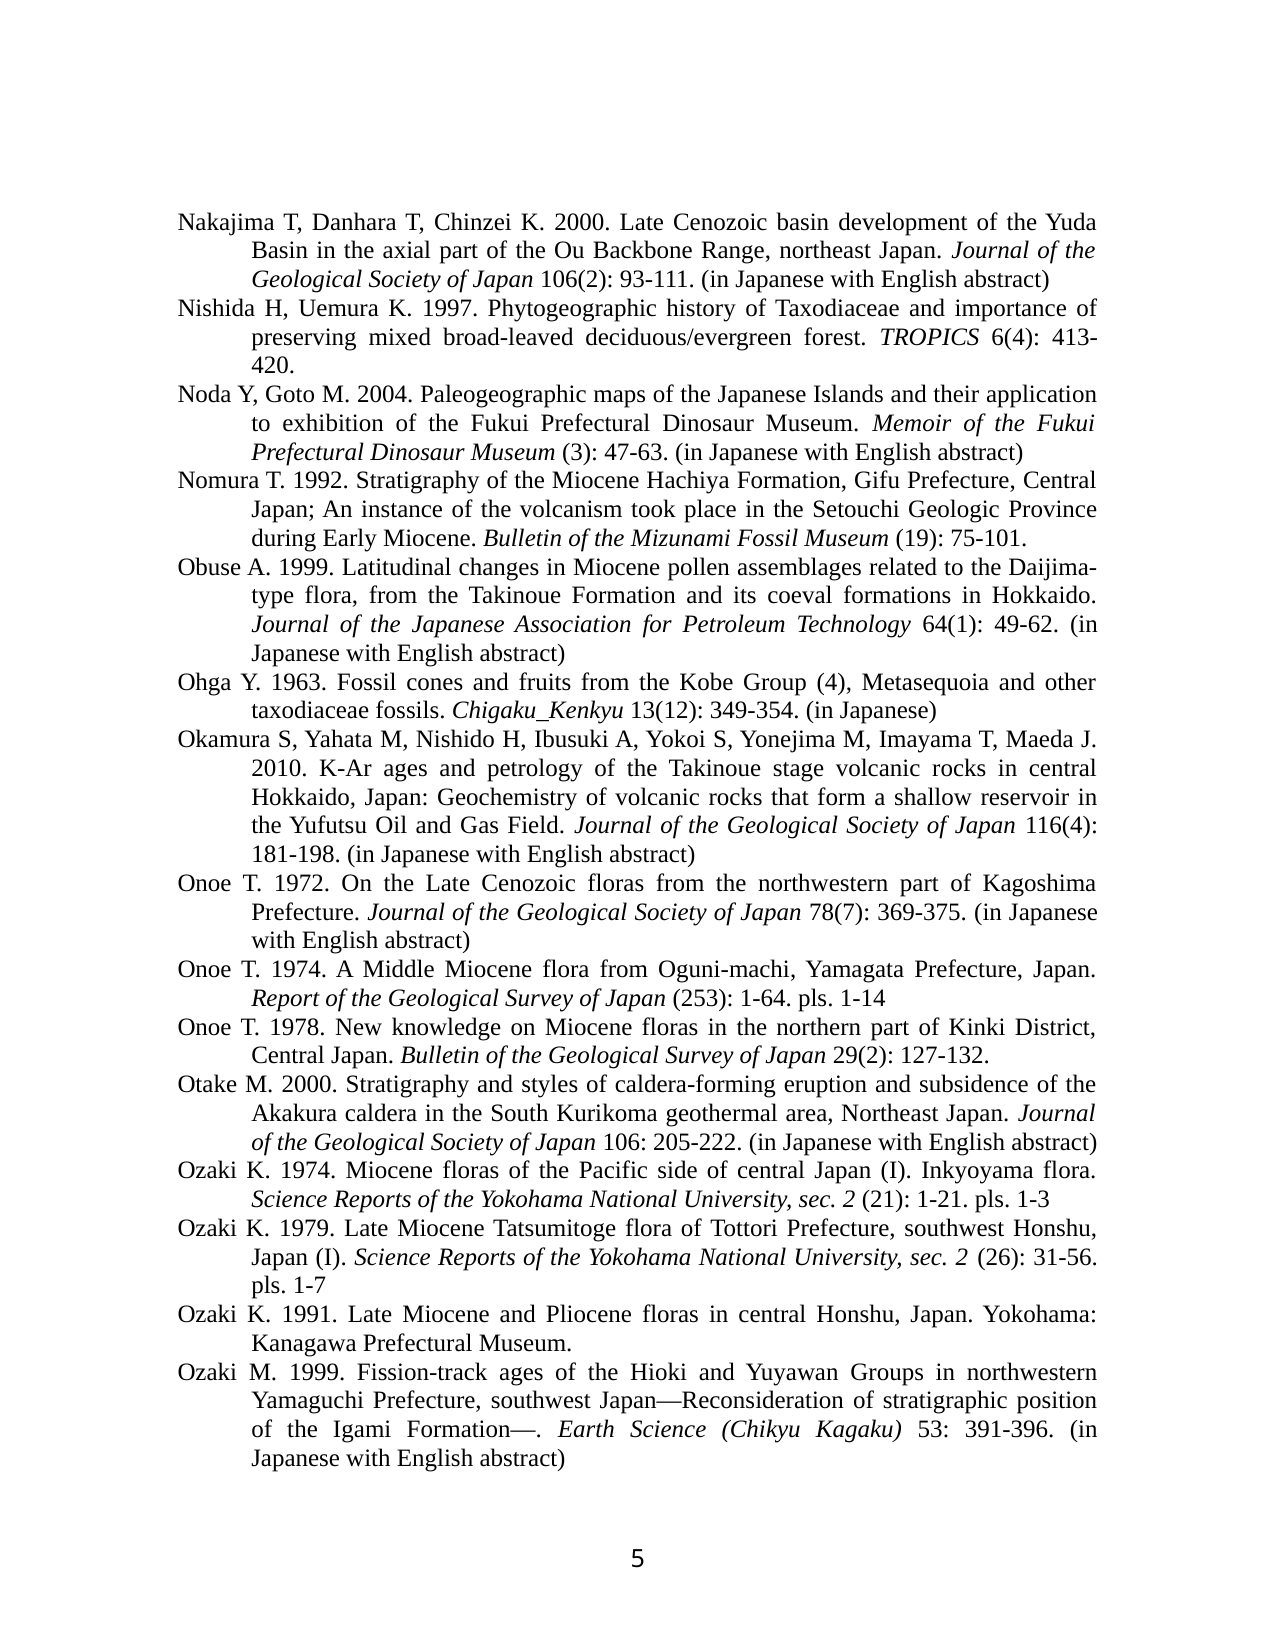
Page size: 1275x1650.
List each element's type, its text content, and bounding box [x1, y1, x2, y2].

text Nomura T. 1992. Stratigraphy of the Miocene Hachiya Formation, Gifu Prefecture, Central Japan; An instance of the volcanism took place in the Setouchi Geologic Province during Early Miocene. Bulletin of the Mizunami Fossil Museum (19): 75-101. [177, 466, 1098, 552]
text Obuse A. 1999. Latitudinal changes in Miocene pollen assemblages related to the Daijima-type flora, from the Takinoue Formation and its coeval formations in Hokkaido. Journal of the Japanese Association for Petroleum Technology 64(1): 49-62. (in Japanese with English abstract) [177, 552, 1098, 667]
text Ohga Y. 1963. Fossil cones and fruits from the Kobe Group (4), Metasequoia and other taxodiaceae fossils. Chigaku_Kenkyu 13(12): 349-354. (in Japanese) [177, 667, 1098, 724]
text Onoe T. 1974. A Middle Miocene flora from Oguni-machi, Yamagata Prefecture, Japan. Report of the Geological Survey of Japan (253): 1-64. pls. 1-14 [177, 954, 1098, 1012]
text Nishida H, Uemura K. 1997. Phytogeographic history of Taxodiaceae and importance of preserving mixed broad-leaved deciduous/evergreen forest. TROPICS 6(4): 413-420. [177, 293, 1098, 379]
text Ozaki M. 1999. Fission-track ages of the Hioki and Yuyawan Groups in northwestern Yamaguchi Prefecture, southwest Japan—Reconsideration of stratigraphic position of the Igami Formation—. Earth Science (Chikyu Kagaku) 53: 391-396. (in Japanese with English abstract) [177, 1357, 1098, 1472]
text Ozaki K. 1979. Late Miocene Tatsumitoge flora of Tottori Prefecture, southwest Honshu, Japan (I). Science Reports of the Yokohama National University, sec. 2 (26): 31-56. pls. 1-7 [177, 1213, 1098, 1299]
text Okamura S, Yahata M, Nishido H, Ibusuki A, Yokoi S, Yonejima M, Imayama T, Maeda J. 2010. K-Ar ages and petrology of the Takinoue stage volcanic rocks in central Hokkaido, Japan: Geochemistry of volcanic rocks that form a shallow reservoir in the Yufutsu Oil and Gas Field. Journal of the Geological Society of Japan 116(4): 181-198. (in Japanese with English abstract) [177, 724, 1098, 868]
text Ozaki K. 1974. Miocene floras of the Pacific side of central Japan (I). Inkyoyama flora. Science Reports of the Yokohama National University, sec. 2 (21): 1-21. pls. 1-3 [177, 1156, 1098, 1213]
text Noda Y, Goto M. 2004. Paleogeographic maps of the Japanese Islands and their application to exhibition of the Fukui Prefectural Dinosaur Museum. Memoir of the Fukui Prefectural Dinosaur Museum (3): 47-63. (in Japanese with English abstract) [177, 379, 1098, 466]
text Onoe T. 1978. New knowledge on Miocene floras in the northern part of Kinki District, Central Japan. Bulletin of the Geological Survey of Japan 29(2): 127-132. [177, 1012, 1098, 1069]
text Nakajima T, Danhara T, Chinzei K. 2000. Late Cenozoic basin development of the Yuda Basin in the axial part of the Ou Backbone Range, northeast Japan. Journal of the Geological Society of Japan 106(2): 93-111. (in Japanese with English abstract) [177, 207, 1098, 293]
text Ozaki K. 1991. Late Miocene and Pliocene floras in central Honshu, Japan. Yokohama: Kanagawa Prefectural Museum. [177, 1299, 1098, 1357]
text Onoe T. 1972. On the Late Cenozoic floras from the northwestern part of Kagoshima Prefecture. Journal of the Geological Society of Japan 78(7): 369-375. (in Japanese with English abstract) [177, 868, 1098, 954]
text Otake M. 2000. Stratigraphy and styles of caldera-forming eruption and subsidence of the Akakura caldera in the South Kurikoma geothermal area, Northeast Japan. Journal of the Geological Society of Japan 106: 205-222. (in Japanese with English abstract) [177, 1069, 1098, 1156]
